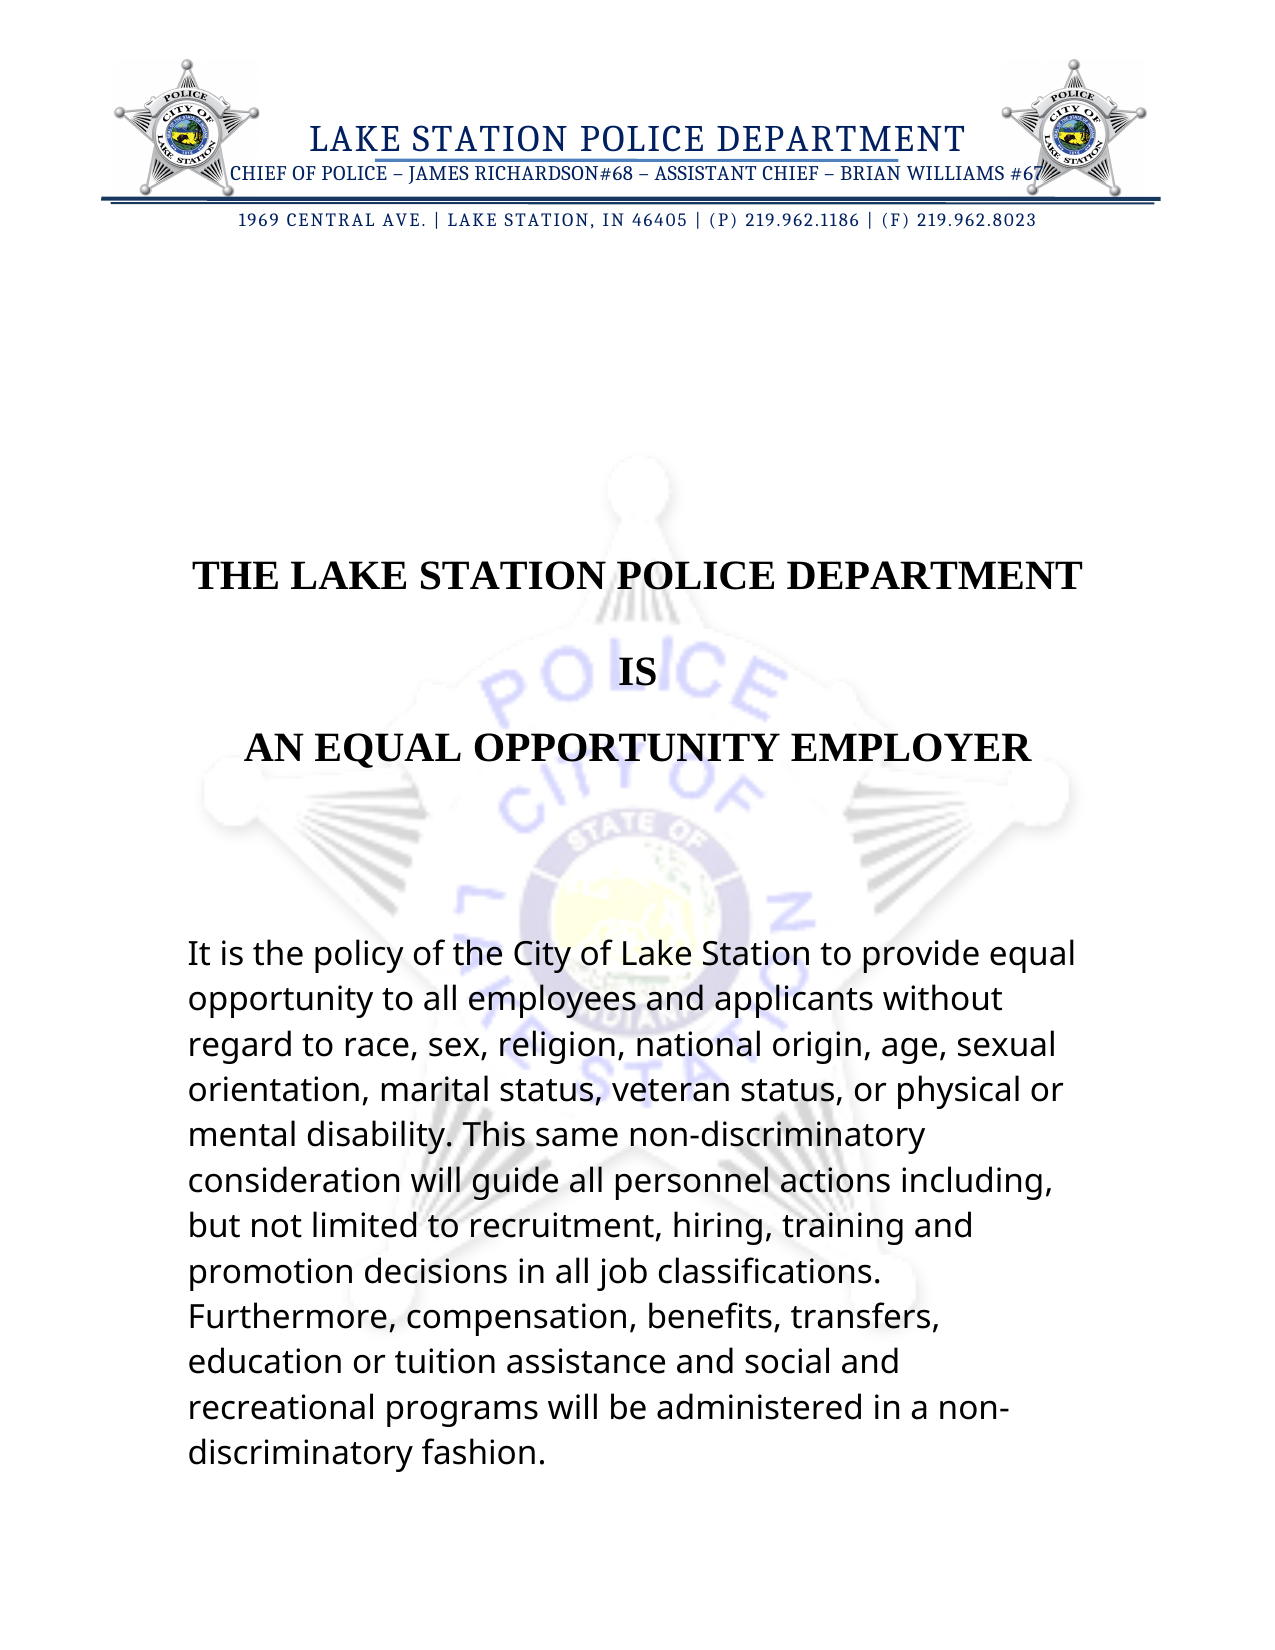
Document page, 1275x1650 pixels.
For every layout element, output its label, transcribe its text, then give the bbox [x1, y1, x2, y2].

text It is the policy of the City of Lake Station to provide equal opportunity to all employees and applicants without regard to race, sex, religion, national origin, age, sexual orientation, marital status, veteran status, or physical or mental disability. This same non-discriminatory consideration will guide all personnel actions including, but not limited to recruitment, hiring, training and promotion decisions in all job classifications. Furthermore, compensation, benefits, transfers, education or tuition assistance and social and recreational programs will be administered in a non-discriminatory fashion. [187, 929, 1087, 1474]
picture [114, 59, 260, 196]
text IS [187, 646, 1087, 694]
picture [1001, 59, 1147, 196]
text THE LAKE STATION POLICE DEPARTMENT [187, 550, 1087, 598]
text AN EQUAL OPPORTUNITY EMPLOYER [187, 723, 1087, 771]
